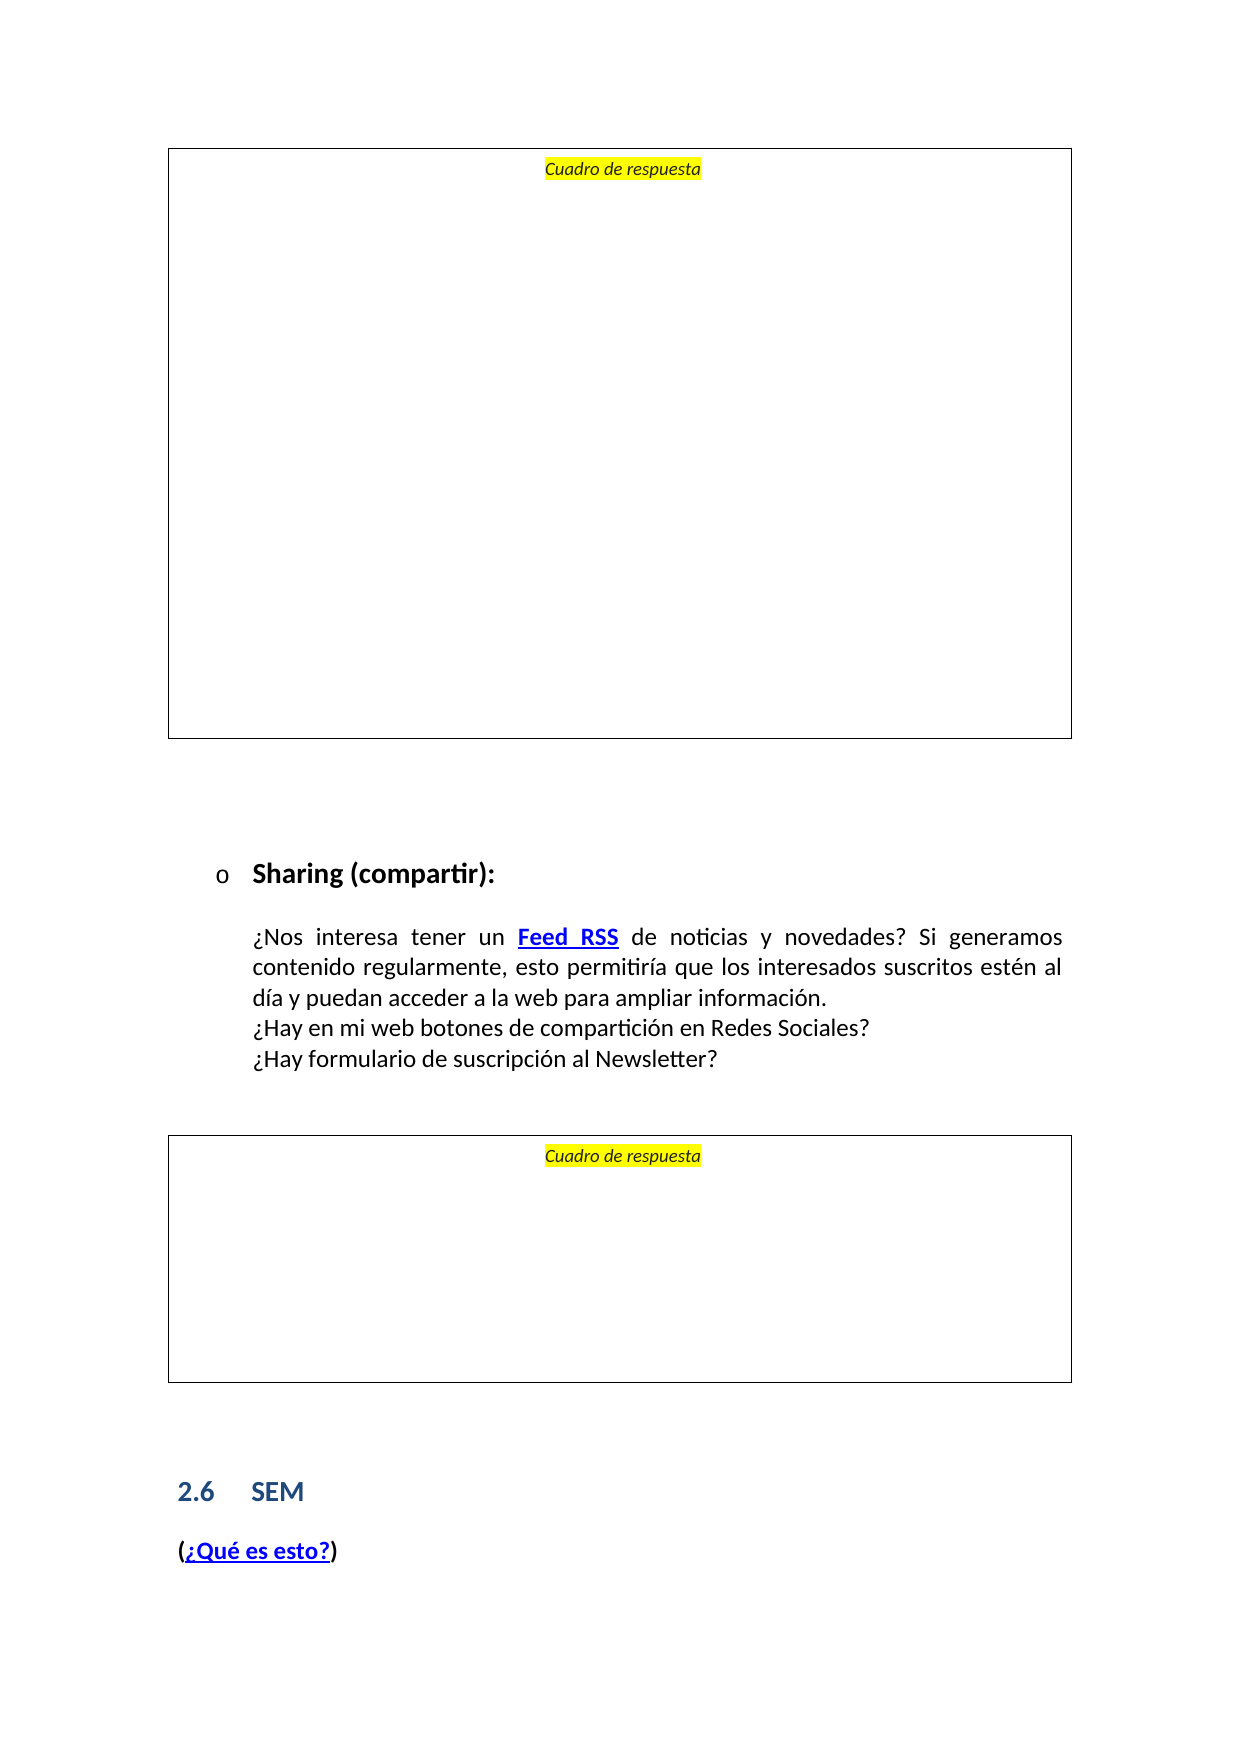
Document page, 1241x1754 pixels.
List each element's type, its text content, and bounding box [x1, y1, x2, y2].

list ¿Nos interesa tener un Feed RSS de noticias y novedades? Si generamos contenido regularmente, esto permitiría que los interesados suscritos estén al día y puedan acceder a la web para ampliar información. [252, 921, 1063, 1013]
list SEM [177, 1473, 1063, 1509]
list Sharing (compartir): [215, 855, 1063, 891]
text (¿Qué es esto?) [177, 1535, 1063, 1565]
list Cuadro de respuesta [169, 1136, 1071, 1168]
list ¿Hay formulario de suscripción al Newsletter? [252, 1043, 1063, 1074]
list Cuadro de respuesta [169, 149, 1071, 181]
list ¿Hay en mi web botones de compartición en Redes Sociales? [252, 1013, 1063, 1043]
